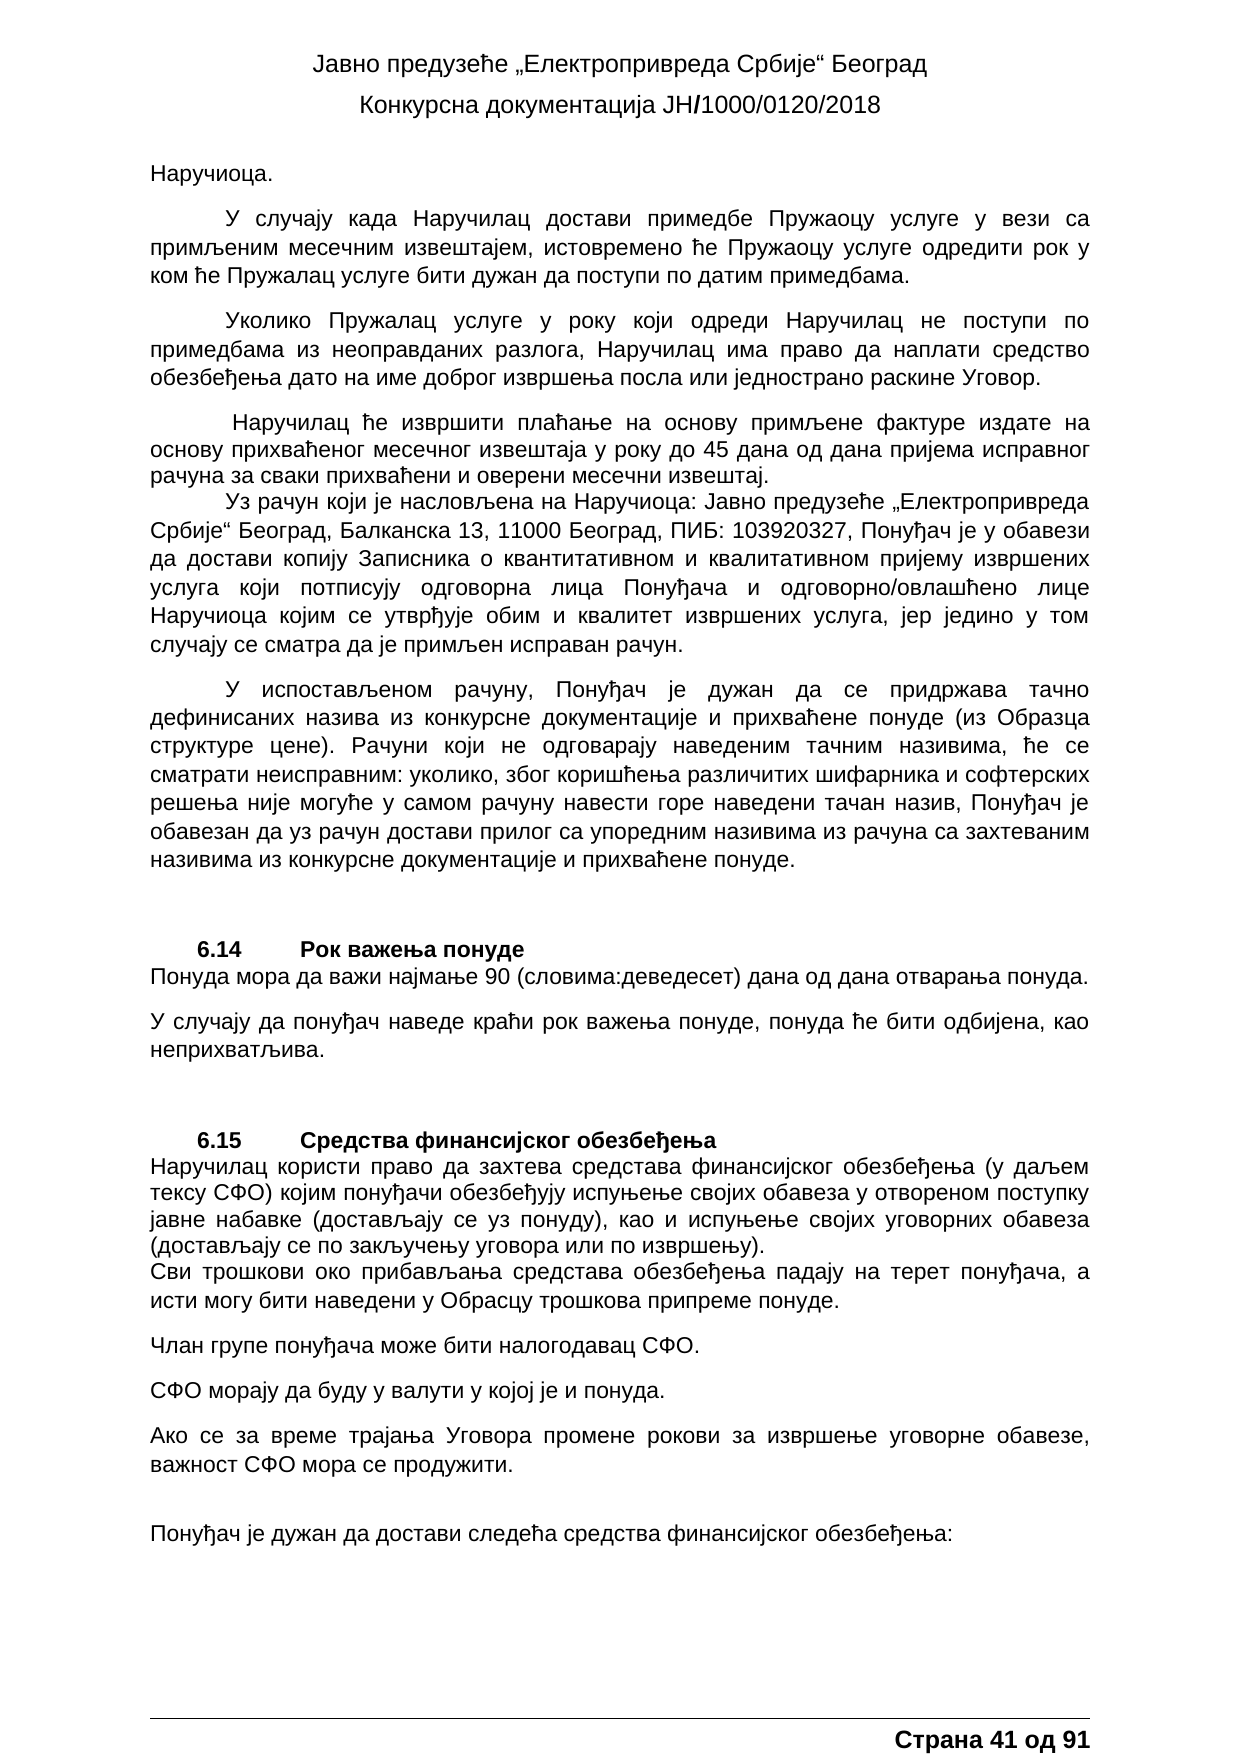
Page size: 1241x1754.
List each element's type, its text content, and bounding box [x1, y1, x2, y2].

list Средства финансијског обезбеђења [197, 1127, 1090, 1153]
text СФО морају да буду у валути у којој је и понуда. [150, 1377, 1090, 1403]
text У случају да понуђач наведе краћи рок важења понуде, понуда ће бити одбијена, као неприхватљива. [150, 1008, 1090, 1063]
text Уколико Пружалац услуге у року који одреди Наручилац не поступи по примедбама из неоправданих разлога, Наручилац има право да наплати средство обезбеђења дато на име доброг извршења посла или једнострано раскине Уговор. [150, 307, 1090, 391]
list Рок важења понуде [197, 936, 1090, 963]
text Члан групе понуђача може бити налогодавац СФО. [150, 1332, 1090, 1358]
text Наручилац користи право да захтева средстава финансијског обезбеђења (у даљем тексу СФО) којим понуђачи обезбеђују испуњење својих обавеза у отвореном поступку јавне набавке (достављају се уз понуду), као и испуњење својих уговорних обавеза (достављају се по закључењу уговора или по извршењу). [150, 1153, 1090, 1258]
text Уз рачун који је насловљена на Наручиоца: Јавно предузеће „Електропривреда Србије“ Београд, Балканска 13, 11000 Београд, ПИБ: 103920327, Понуђач је у обавези да достави копију Записника о квантитативном и квалитативном пријему извршених услуга који потписују одговорна лица Понуђача и одговорно/овлашћено лице Наручиоца којим се утврђује обим и квалитет извршених услуга, јер једино у том случају се сматра да је примљен исправан рачун. [150, 488, 1090, 657]
text У случају када Наручилац достави примедбе Пружаоцу услуге у вези са примљеним месечним извештајем, истовремено ће Пружаоцу услуге одредити рок у ком ће Пружалац услуге бити дужан да поступи по датим примедбама. [150, 205, 1090, 288]
text Ако се за време трајања Уговора промене рокови за извршење уговорне обавезе, важност СФО мора се продужити. [150, 1422, 1090, 1477]
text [150, 160, 1090, 187]
text Понуђач је дужан да достави следећа средства финансијског обезбеђења: [150, 1519, 1090, 1546]
text У испостављеном рачуну, Понуђач је дужан да се придржава тачно дефинисаних назива из конкурсне документације и прихваћене понуде (из Образца структуре цене). Рачуни који не одговарају наведеним тачним називима, ће се сматрати неисправним: уколико, због коришћења различитих шифарника и софтерских решења није могуће у самом рачуну навести горе наведени тачан назив, Понуђач је обавезан да уз рачун достави прилог са упоредним називима из рачуна са захтеваним називима из конкурсне документације и прихваћене понуде. [150, 676, 1090, 873]
text Понуда мора да важи најмање 90 (словима:деведесет) дана од дана отварања понуда. [150, 963, 1090, 989]
text Сви трошкови око прибављања средстава обезбеђења падају на терет понуђача, а исти могу бити наведени у Обрасцу трошкова припреме понуде. [150, 1258, 1090, 1313]
list Наручилац ће извршити плаћање на основу примљене фактуре издате на основу прихваћеног месечног извештаја у року до 45 дана од дана пријема исправног рачуна за сваки прихваћени и оверени месечни извештај. [150, 409, 1091, 488]
